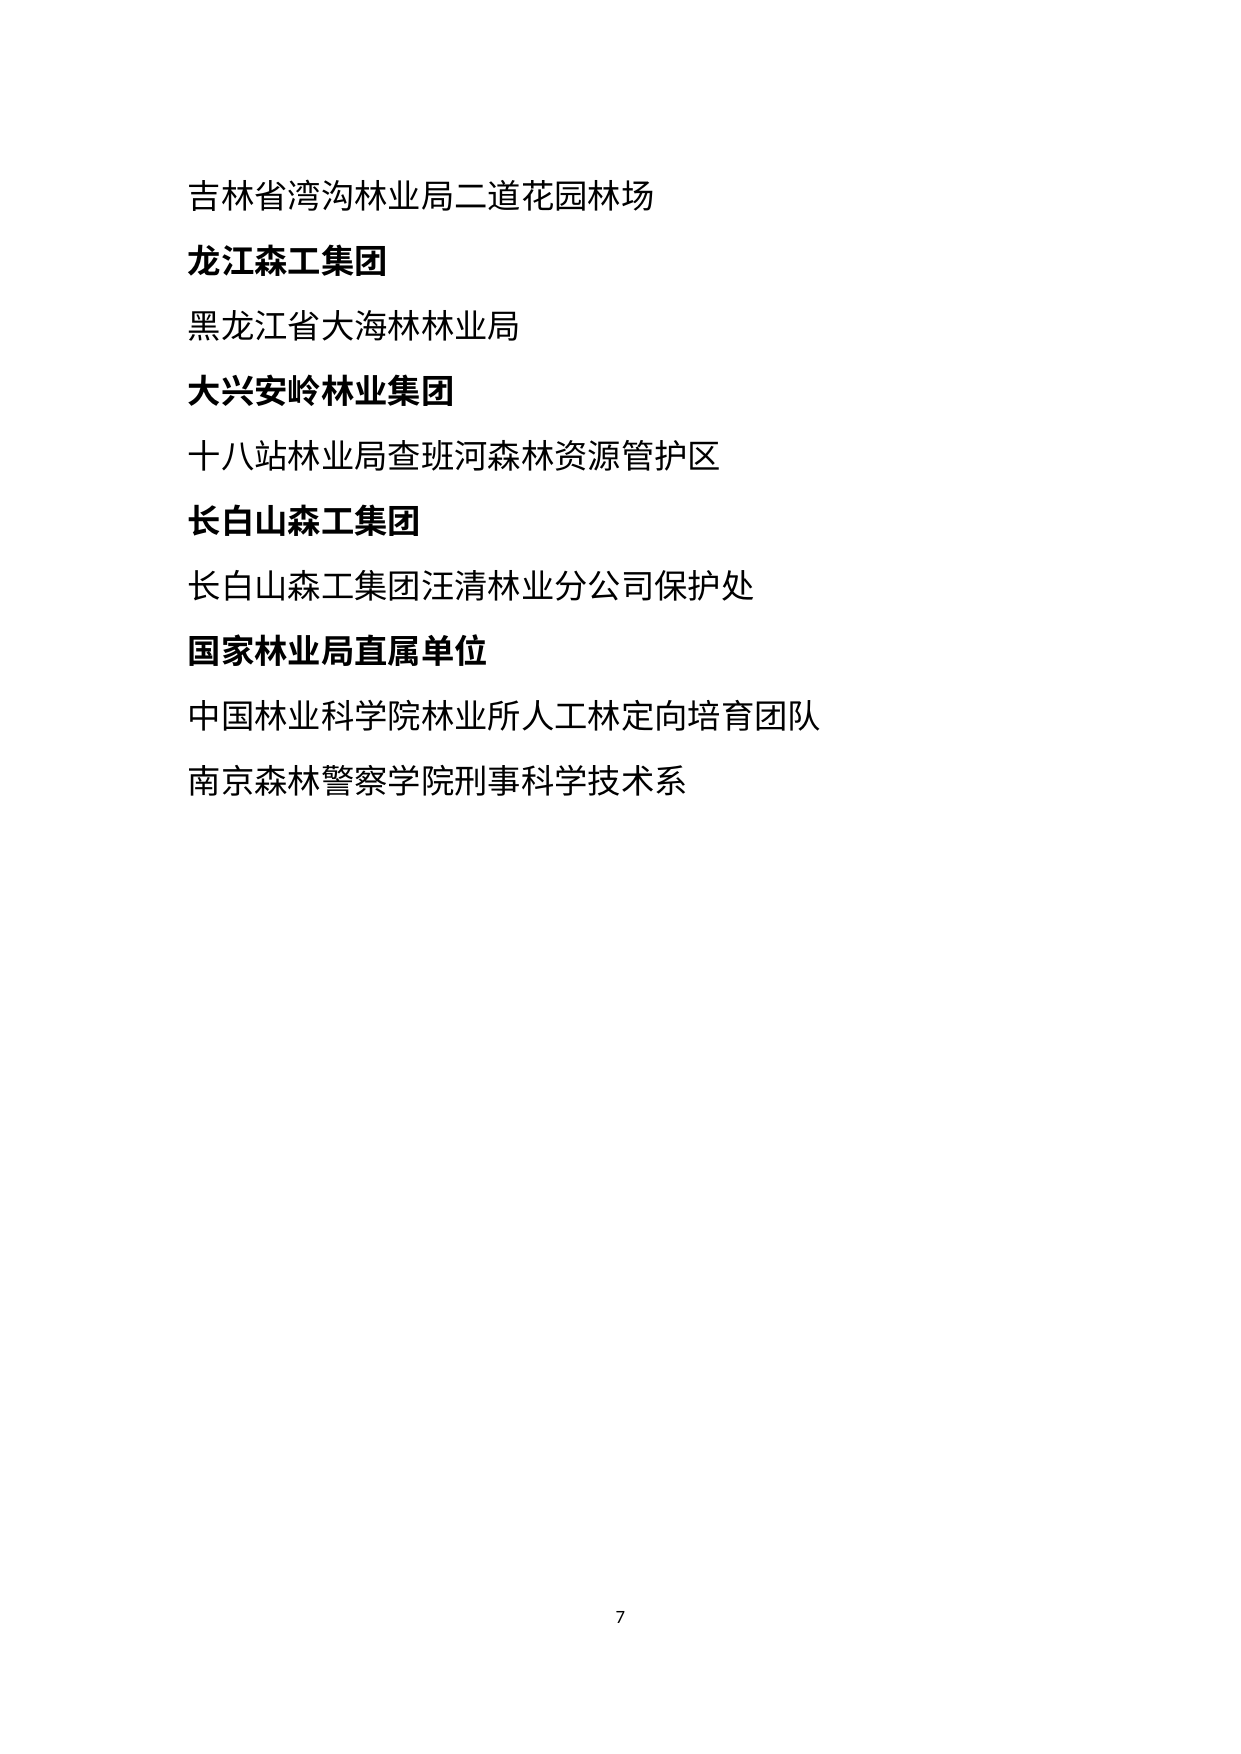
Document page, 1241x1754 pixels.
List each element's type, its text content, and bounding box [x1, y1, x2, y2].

text 中国林业科学院林业所人工林定向培育团队 [187, 682, 1053, 747]
text 十八站林业局查班河森林资源管护区 [187, 422, 1053, 487]
text 长白山森工集团汪清林业分公司保护处 [187, 552, 1053, 617]
text 黑龙江省大海林林业局 [187, 292, 1053, 357]
text 吉林省湾沟林业局二道花园林场 [187, 162, 1053, 227]
text 国家林业局直属单位 [187, 617, 1053, 682]
text 南京森林警察学院刑事科学技术系 [187, 747, 1053, 812]
text 长白山森工集团 [187, 487, 1053, 552]
text 大兴安岭林业集团 [187, 357, 1053, 422]
text 龙江森工集团 [187, 227, 1053, 292]
